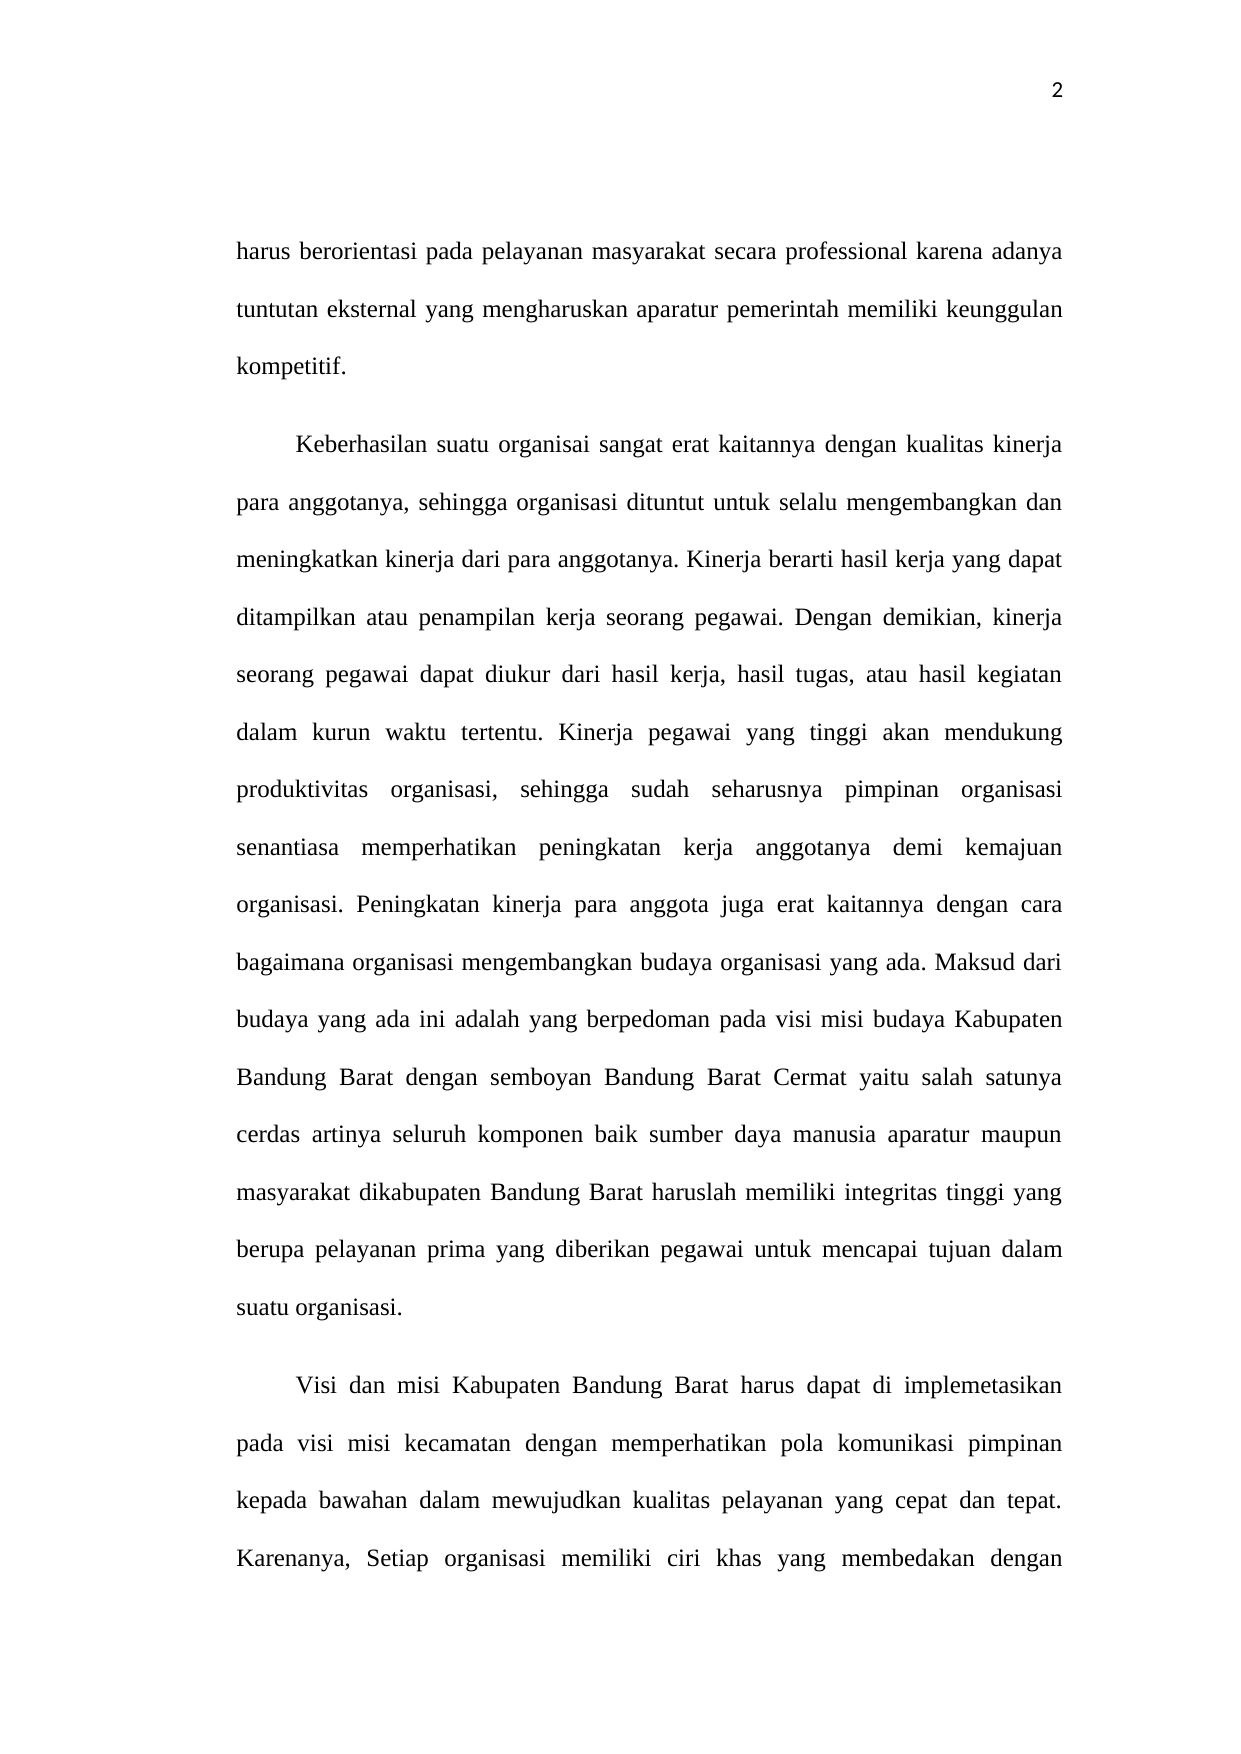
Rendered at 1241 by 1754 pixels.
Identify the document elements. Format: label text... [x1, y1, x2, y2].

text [236, 236, 1063, 380]
text Keberhasilan suatu organisai sangat erat kaitannya dengan kualitas kinerja para anggotanya, sehingga organisasi dituntut untuk selalu mengembangkan dan meningkatkan kinerja dari para anggotanya. Kinerja berarti hasil kerja yang dapat ditampilkan atau penampilan kerja seorang pegawai. Dengan demikian, kinerja seorang pegawai dapat diukur dari hasil kerja, hasil tugas, atau hasil kegiatan dalam kurun waktu tertentu. Kinerja pegawai yang tinggi akan mendukung produktivitas organisasi, sehingga sudah seharusnya pimpinan organisasi senantiasa memperhatikan peningkatan kerja anggotanya demi kemajuan organisasi. Peningkatan kinerja para anggota juga erat kaitannya dengan cara bagaimana organisasi mengembangkan budaya organisasi yang ada. Maksud dari budaya yang ada ini adalah yang berpedoman pada visi misi budaya Kabupaten Bandung Barat dengan semboyan Bandung Barat Cermat yaitu salah satunya cerdas artinya seluruh komponen baik sumber daya manusia aparatur maupun masyarakat dikabupaten Bandung Barat haruslah memiliki integritas tinggi yang berupa pelayanan prima yang diberikan pegawai untuk mencapai tujuan dalam suatu organisasi. [236, 429, 1063, 1321]
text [236, 1370, 1063, 1572]
